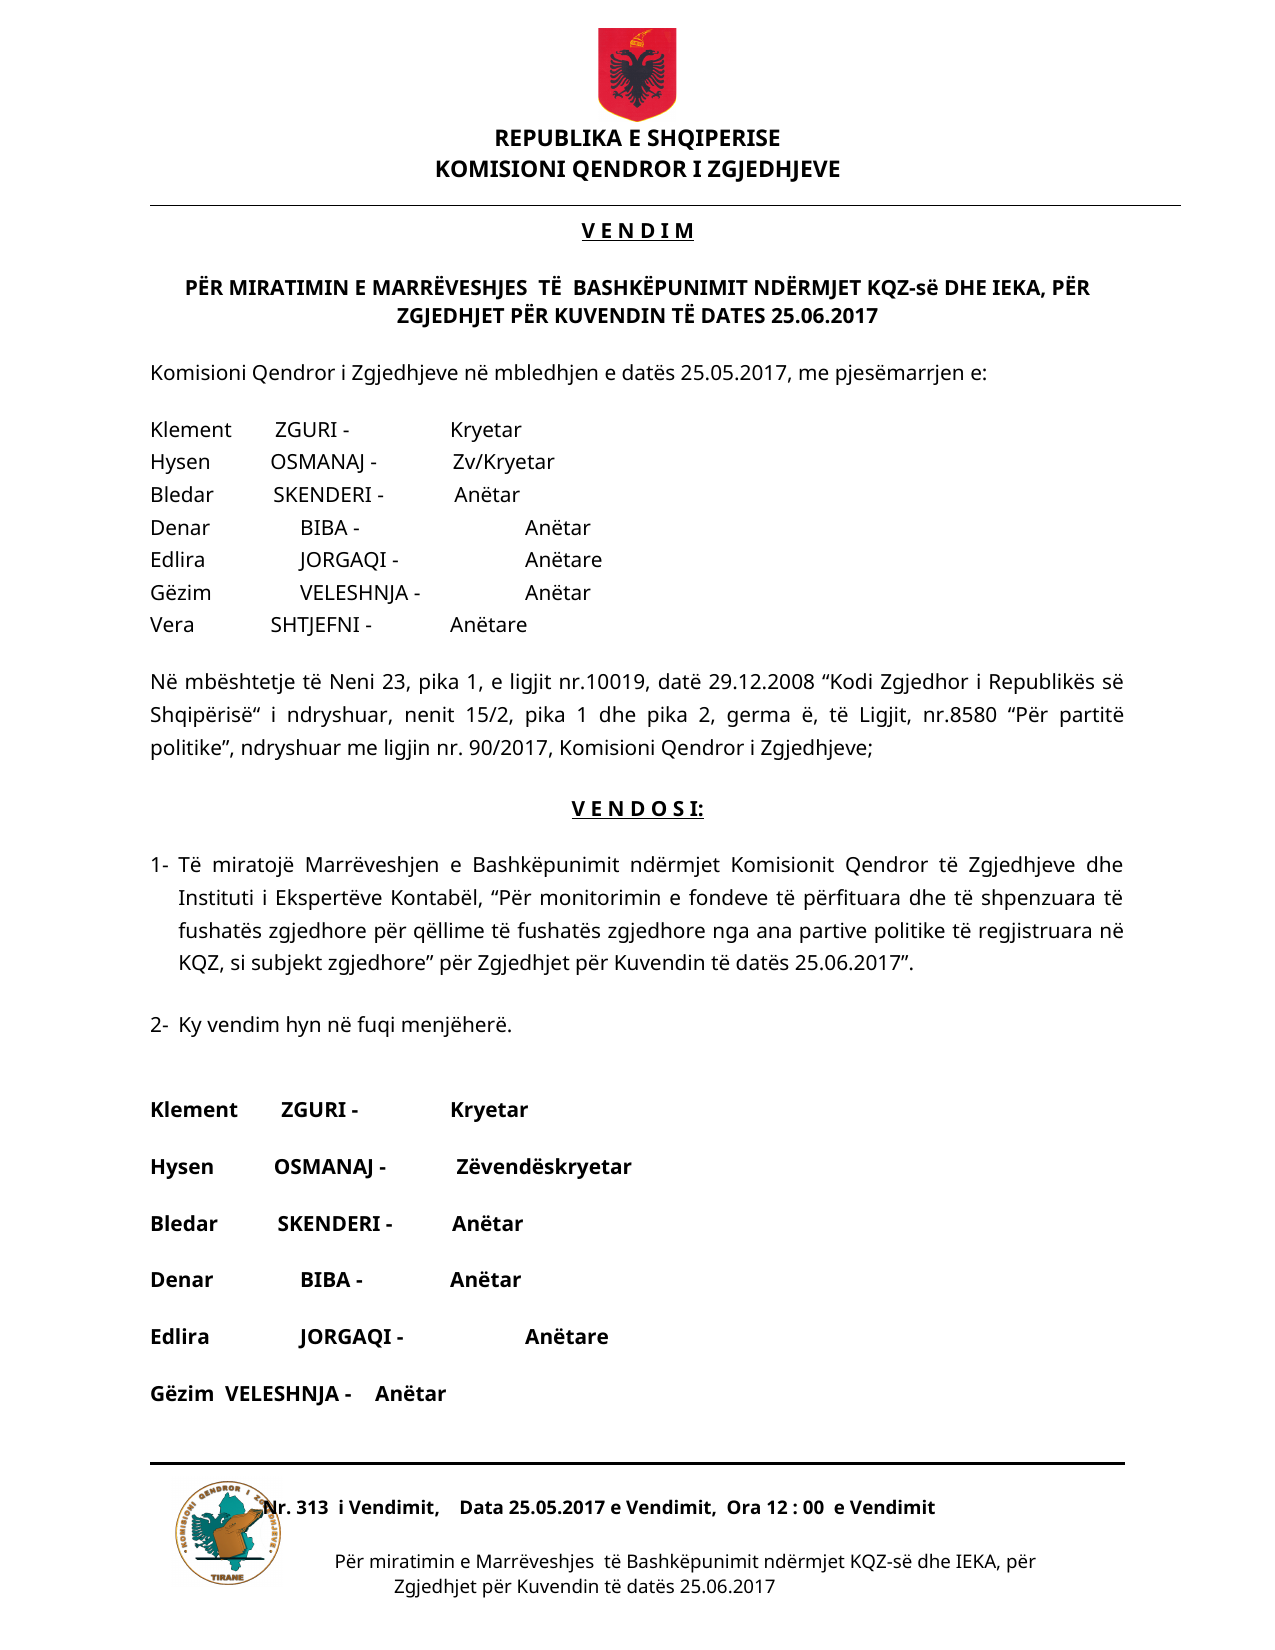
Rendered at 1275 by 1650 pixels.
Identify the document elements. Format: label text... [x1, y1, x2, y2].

picture [598, 28, 677, 122]
list Ky vendim hyn në fuqi menjëherë. [150, 1010, 1125, 1038]
text KOMISIONI QENDROR I ZGJEDHJEVE [150, 153, 1125, 184]
text Klement ZGURI - Kryetar [150, 415, 1125, 443]
text Hysen OSMANAJ - Zëvendëskryetar [150, 1152, 1125, 1180]
text REPUBLIKA E SHQIPERISE [150, 122, 1125, 153]
list Të miratojë Marrëveshjen e Bashkëpunimit ndërmjet Komisionit Qendror të Zgjedhjeve dhe Instituti i Ekspertëve Kontabël, “Për monitorimin e fondeve të përfituara dhe të shpenzuara të fushatës zgjedhore për qëllime të fushatës zgjedhore nga ana partive politike të regjistruara në KQZ, si subjekt zgjedhore” për Zgjedhjet për Kuvendin të datës 25.06.2017”. [150, 851, 1125, 977]
text Gëzim VELESHNJA - Anëtar [150, 578, 1125, 606]
text V E N D I M [150, 216, 1125, 244]
text Komisioni Qendror i Zgjedhjeve në mbledhjen e datës 25.05.2017, me pjesëmarrjen e: [150, 358, 1125, 386]
text Gëzim VELESHNJA - Anëtar [150, 1379, 1125, 1408]
text Klement ZGURI - Kryetar [150, 1095, 1125, 1123]
text Denar BIBA - Anëtar [150, 1266, 1125, 1294]
text Hysen OSMANAJ - Zv/Kryetar [150, 447, 1125, 476]
text PËR MIRATIMIN E MARRËVESHJES TË BASHKËPUNIMIT NDËRMJET KQZ-së DHE IEKA, PËR ZGJEDHJET PËR KUVENDIN TË DATES 25.06.2017 [150, 273, 1125, 329]
text Bledar SKENDERI - Anëtar [150, 480, 1125, 508]
picture [170, 1476, 284, 1587]
text Bledar SKENDERI - Anëtar [150, 1209, 1125, 1237]
text Në mbështetje të Neni 23, pika 1, e ligjit nr.10019, datë 29.12.2008 “Kodi Zgjedhor i Republikës së Shqipërisë“ i ndryshuar, nenit 15/2, pika 1 dhe pika 2, germa ë, të Ligjit, nr.8580 “Për partitë politike”, ndryshuar me ligjin nr. 90/2017, Komisioni Qendror i Zgjedhjeve; [150, 667, 1125, 761]
text V E N D O S I: [150, 794, 1125, 822]
text Denar BIBA - Anëtar [150, 513, 1125, 541]
text Edlira JORGAQI - Anëtare [150, 1322, 1125, 1351]
text Edlira JORGAQI - Anëtare [150, 545, 1125, 574]
text Vera SHTJEFNI - Anëtare [150, 611, 1125, 639]
